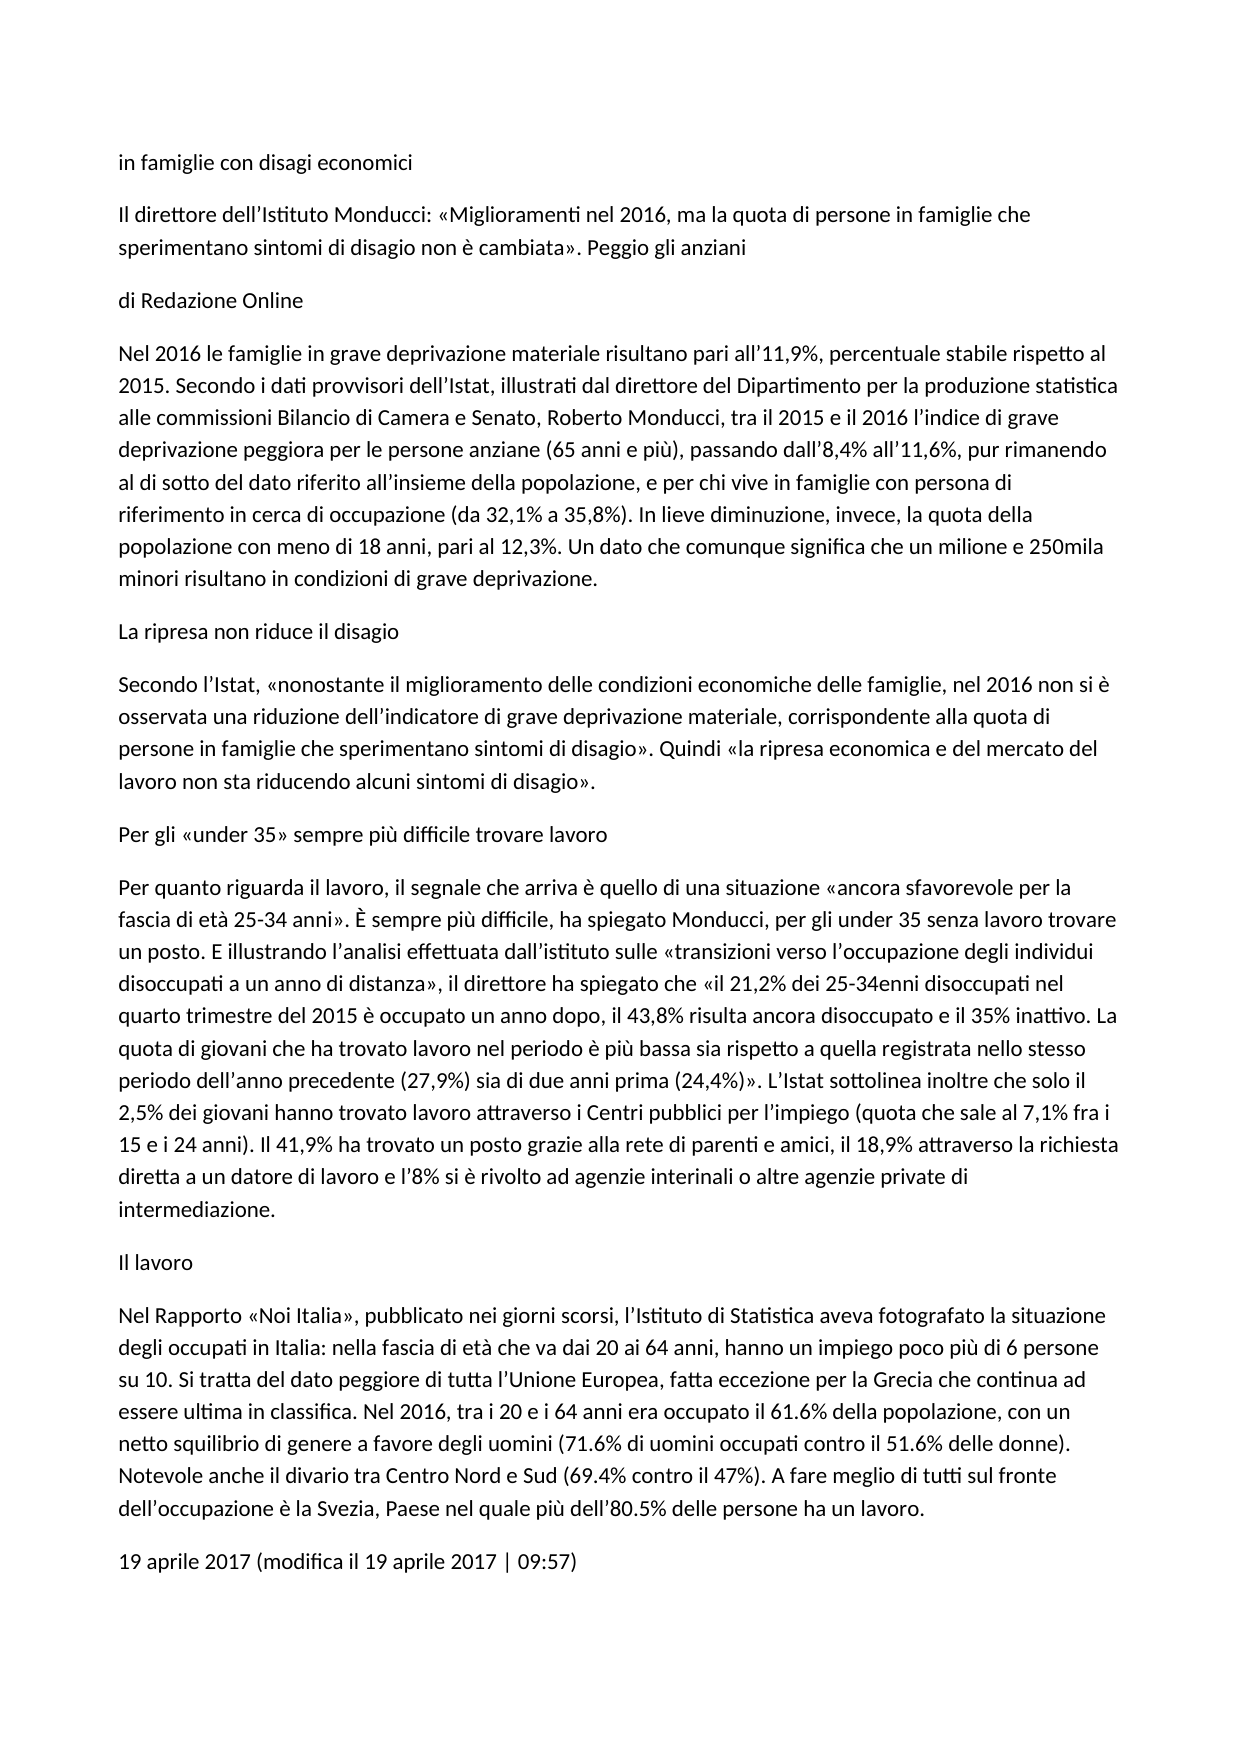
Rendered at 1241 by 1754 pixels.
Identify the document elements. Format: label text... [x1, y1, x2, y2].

text La ripresa non riduce il disagio [118, 617, 1122, 645]
text Nel 2016 le famiglie in grave deprivazione materiale risultano pari all’11,9%, percentuale stabile rispetto al 2015. Secondo i dati provvisori dell’Istat, illustrati dal direttore del Dipartimento per la produzione statistica alle commissioni Bilancio di Camera e Senato, Roberto Monducci, tra il 2015 e il 2016 l’indice di grave deprivazione peggiora per le persone anziane (65 anni e più), passando dall’8,4% all’11,6%, pur rimanendo al di sotto del dato riferito all’insieme della popolazione, e per chi vive in famiglie con persona di riferimento in cerca di occupazione (da 32,1% a 35,8%). In lieve diminuzione, invece, la quota della popolazione con meno di 18 anni, pari al 12,3%. Un dato che comunque significa che un milione e 250mila minori risultano in condizioni di grave deprivazione. [118, 339, 1122, 592]
text Secondo l’Istat, «nonostante il miglioramento delle condizioni economiche delle famiglie, nel 2016 non si è osservata una riduzione dell’indicatore di grave deprivazione materiale, corrispondente alla quota di persone in famiglie che sperimentano sintomi di disagio». Quindi «la ripresa economica e del mercato del lavoro non sta riducendo alcuni sintomi di disagio». [118, 670, 1122, 795]
text Per quanto riguarda il lavoro, il segnale che arriva è quello di una situazione «ancora sfavorevole per la fascia di età 25-34 anni». È sempre più difficile, ha spiegato Monducci, per gli under 35 senza lavoro trovare un posto. E illustrando l’analisi effettuata dall’istituto sulle «transizioni verso l’occupazione degli individui disoccupati a un anno di distanza», il direttore ha spiegato che «il 21,2% dei 25-34enni disoccupati nel quarto trimestre del 2015 è occupato un anno dopo, il 43,8% risulta ancora disoccupato e il 35% inattivo. La quota di giovani che ha trovato lavoro nel periodo è più bassa sia rispetto a quella registrata nello stesso periodo dell’anno precedente (27,9%) sia di due anni prima (24,4%)». L’Istat sottolinea inoltre che solo il 2,5% dei giovani hanno trovato lavoro attraverso i Centri pubblici per l’impiego (quota che sale al 7,1% fra i 15 e i 24 anni). Il 41,9% ha trovato un posto grazie alla rete di parenti e amici, il 18,9% attraverso la richiesta diretta a un datore di lavoro e l’8% si è rivolto ad agenzie interinali o altre agenzie private di intermediazione. [118, 873, 1122, 1223]
text 19 aprile 2017 (modifica il 19 aprile 2017 | 09:57) [118, 1547, 1122, 1575]
text Il lavoro [118, 1248, 1122, 1276]
text in famiglie con disagi economici [118, 148, 1122, 176]
text Nel Rapporto «Noi Italia», pubblicato nei giorni scorsi, l’Istituto di Statistica aveva fotografato la situazione degli occupati in Italia: nella fascia di età che va dai 20 ai 64 anni, hanno un impiego poco più di 6 persone su 10. Si tratta del dato peggiore di tutta l’Unione Europea, fatta eccezione per la Grecia che continua ad essere ultima in classifica. Nel 2016, tra i 20 e i 64 anni era occupato il 61.6% della popolazione, con un netto squilibrio di genere a favore degli uomini (71.6% di uomini occupati contro il 51.6% delle donne). Notevole anche il divario tra Centro Nord e Sud (69.4% contro il 47%). A fare meglio di tutti sul fronte dell’occupazione è la Svezia, Paese nel quale più dell’80.5% delle persone ha un lavoro. [118, 1301, 1122, 1522]
text Il direttore dell’Istituto Monducci: «Miglioramenti nel 2016, ma la quota di persone in famiglie che sperimentano sintomi di disagio non è cambiata». Peggio gli anziani [118, 201, 1122, 261]
text di Redazione Online [118, 286, 1122, 314]
text Per gli «under 35» sempre più difficile trovare lavoro [118, 820, 1122, 848]
